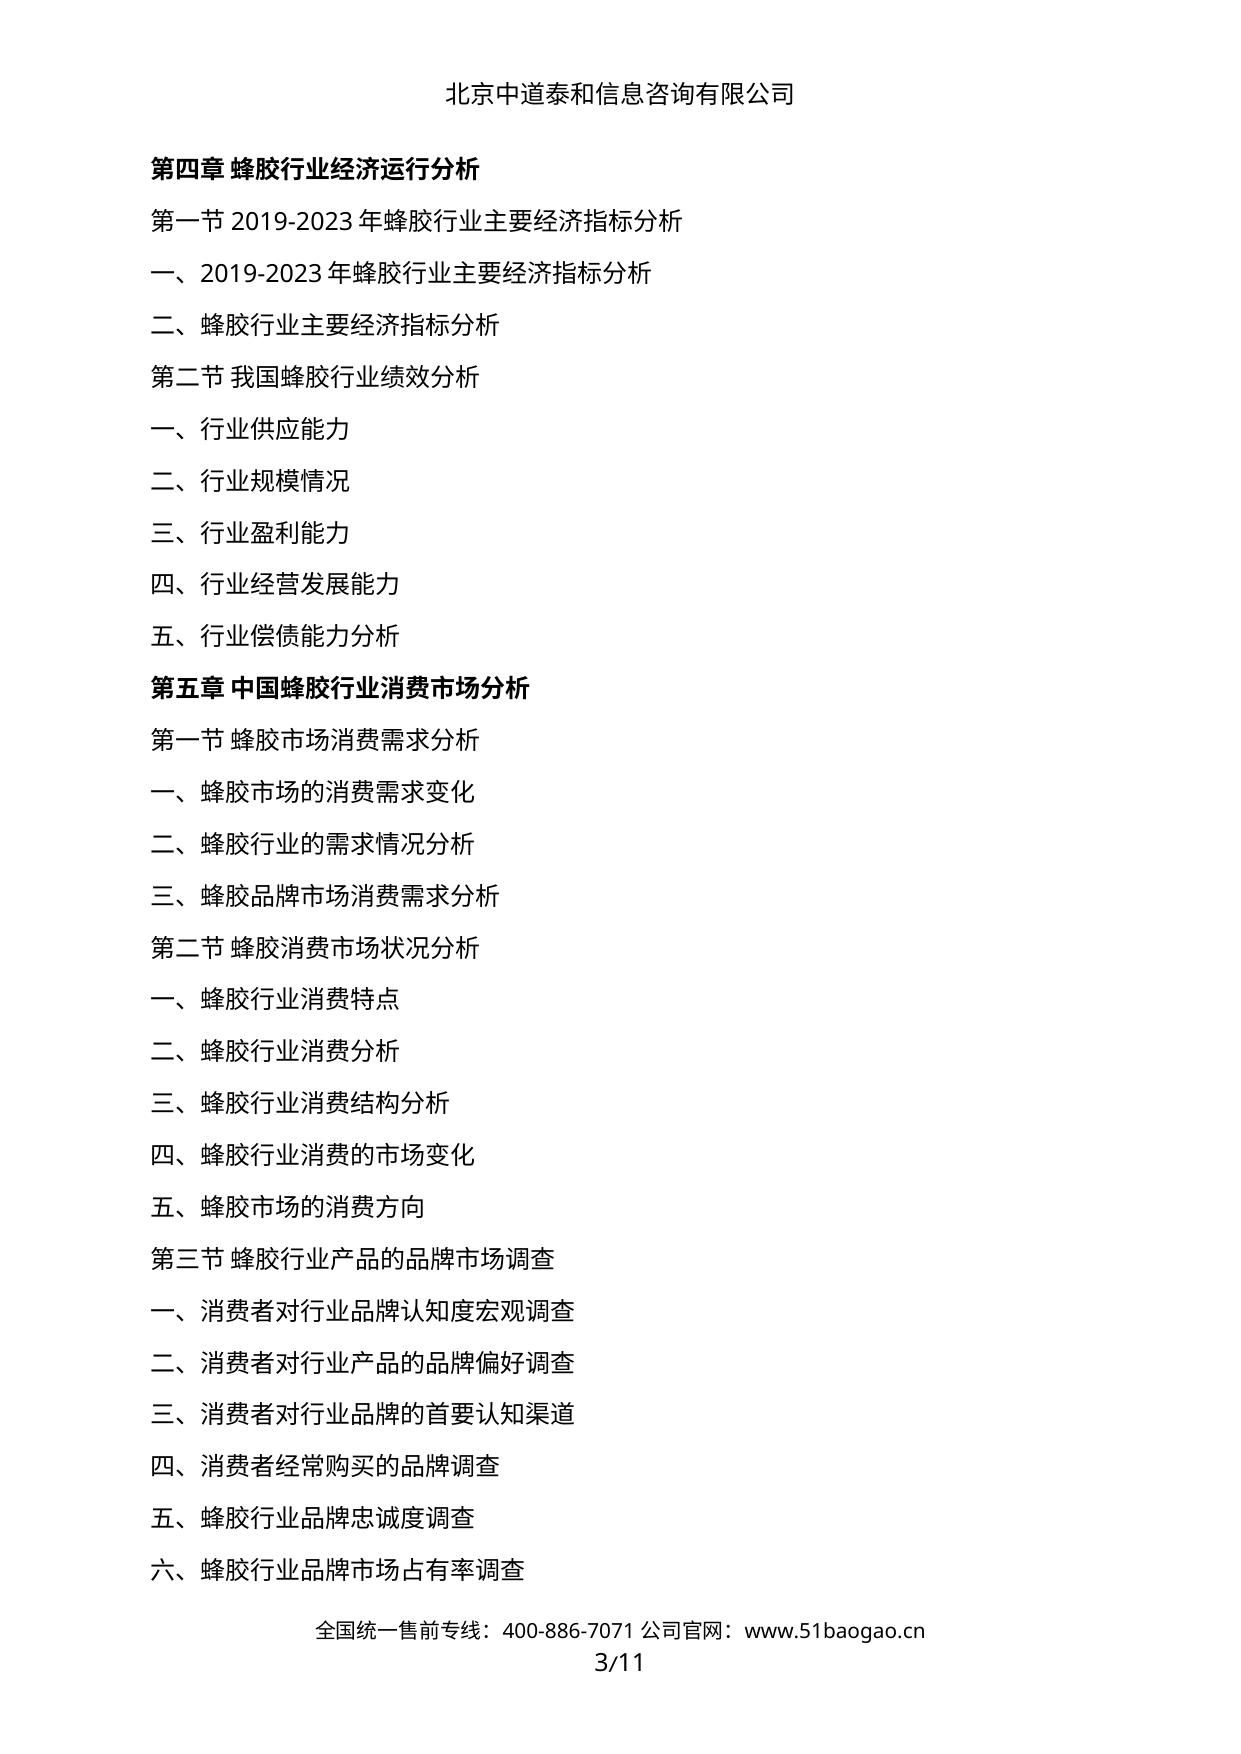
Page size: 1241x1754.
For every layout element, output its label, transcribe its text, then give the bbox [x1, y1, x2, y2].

text 一、2019-2023年蜂胶行业主要经济指标分析 [150, 254, 1090, 290]
text 四、行业经营发展能力 [150, 565, 1090, 601]
text 第四章 蜂胶行业经济运行分析 [150, 150, 1090, 186]
text 第一节 2019-2023年蜂胶行业主要经济指标分析 [150, 202, 1090, 238]
text 三、行业盈利能力 [150, 513, 1090, 549]
text 第五章 中国蜂胶行业消费市场分析 [150, 669, 1090, 705]
text 二、消费者对行业产品的品牌偏好调查 [150, 1343, 1090, 1379]
text 三、蜂胶行业消费结构分析 [150, 1084, 1090, 1120]
text 二、行业规模情况 [150, 461, 1090, 497]
text 一、行业供应能力 [150, 409, 1090, 446]
text 六、蜂胶行业品牌市场占有率调查 [150, 1551, 1090, 1587]
text 第一节 蜂胶市场消费需求分析 [150, 721, 1090, 757]
text 五、蜂胶行业品牌忠诚度调查 [150, 1499, 1090, 1535]
text 第二节 我国蜂胶行业绩效分析 [150, 357, 1090, 394]
text 一、蜂胶市场的消费需求变化 [150, 772, 1090, 809]
text 二、蜂胶行业的需求情况分析 [150, 824, 1090, 861]
text 四、消费者经常购买的品牌调查 [150, 1447, 1090, 1483]
text 三、蜂胶品牌市场消费需求分析 [150, 876, 1090, 912]
text 一、消费者对行业品牌认知度宏观调查 [150, 1291, 1090, 1327]
text 五、蜂胶市场的消费方向 [150, 1187, 1090, 1224]
text 四、蜂胶行业消费的市场变化 [150, 1136, 1090, 1172]
text 第三节 蜂胶行业产品的品牌市场调查 [150, 1239, 1090, 1276]
text 一、蜂胶行业消费特点 [150, 980, 1090, 1016]
text 第二节 蜂胶消费市场状况分析 [150, 928, 1090, 964]
text 二、蜂胶行业主要经济指标分析 [150, 306, 1090, 342]
text 五、行业偿债能力分析 [150, 617, 1090, 653]
text 二、蜂胶行业消费分析 [150, 1032, 1090, 1068]
text 三、消费者对行业品牌的首要认知渠道 [150, 1395, 1090, 1431]
